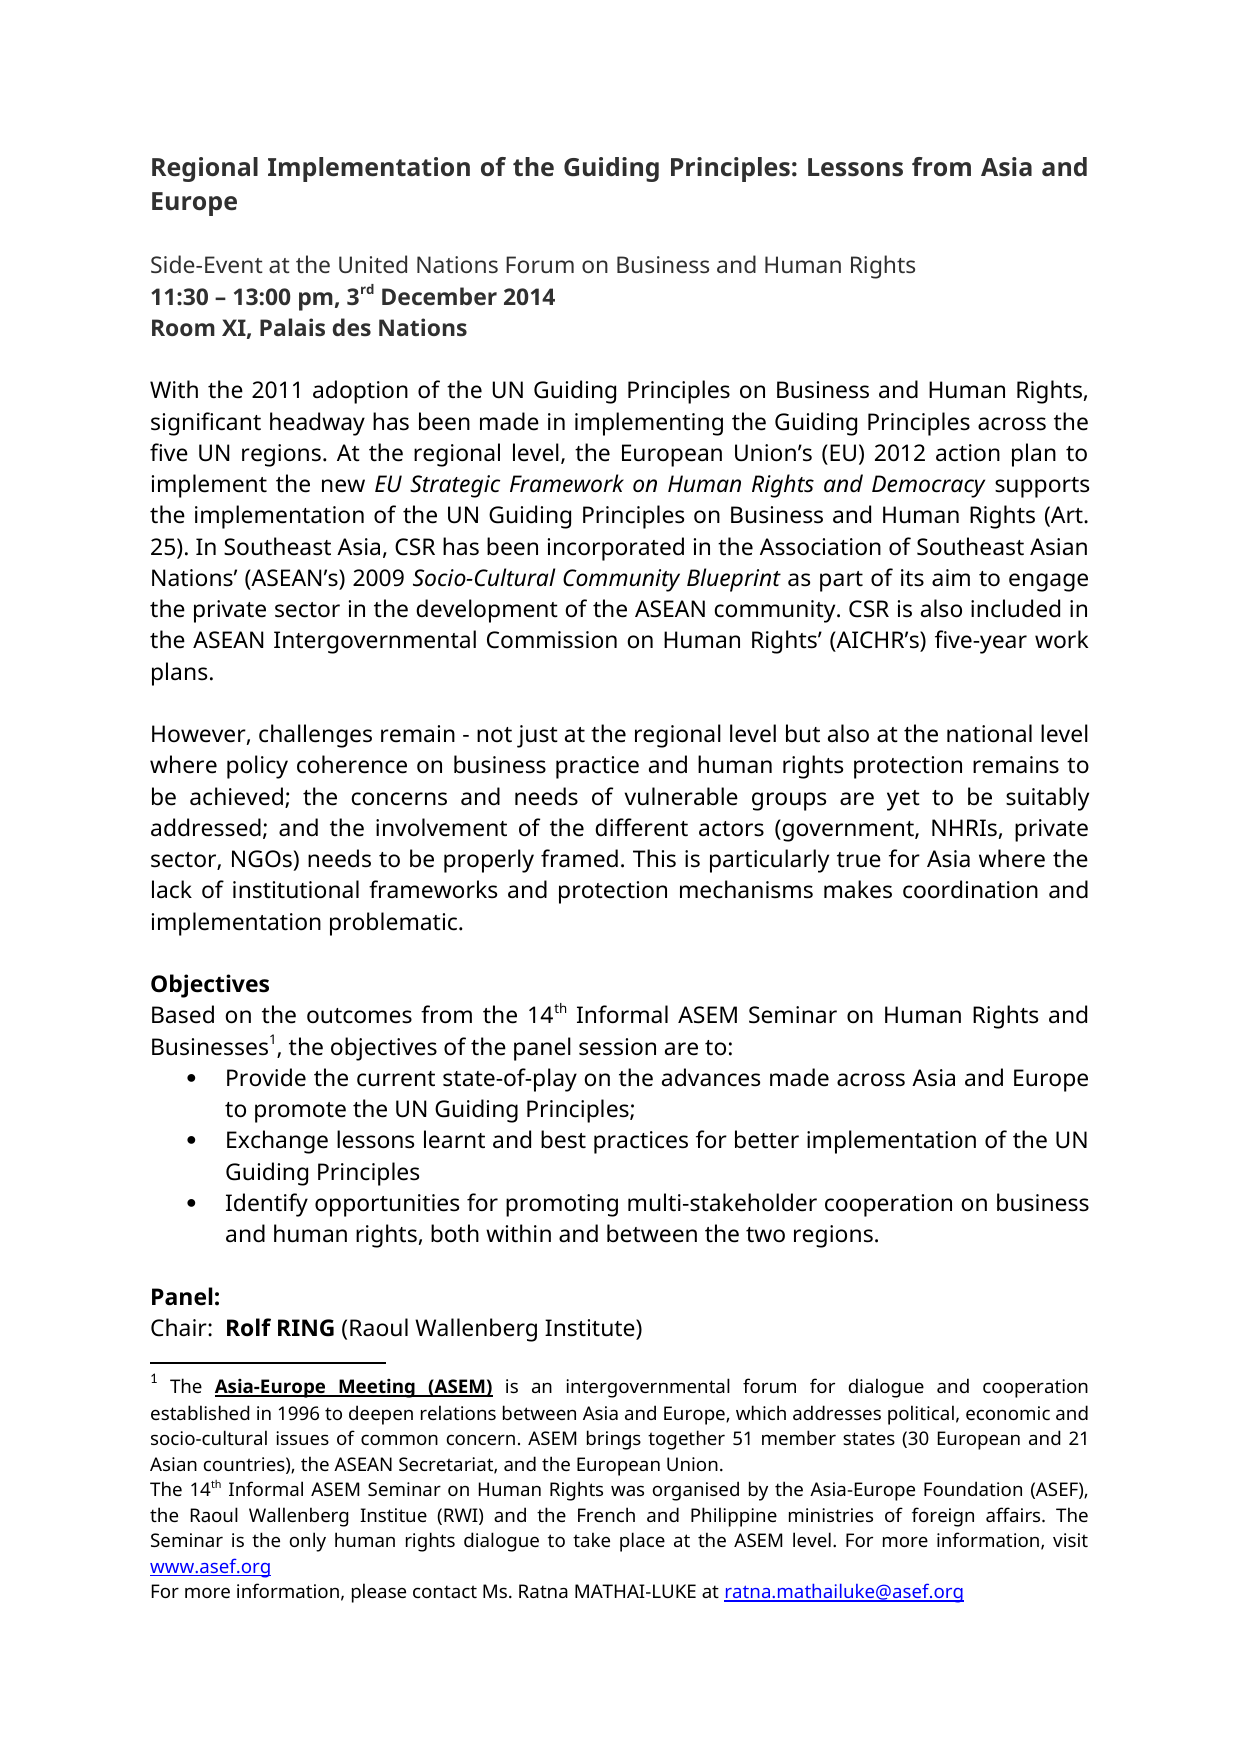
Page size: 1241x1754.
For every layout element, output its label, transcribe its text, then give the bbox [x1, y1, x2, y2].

text With the 2011 adoption of the UN Guiding Principles on Business and Human Rights, significant headway has been made in implementing the Guiding Principles across the five UN regions. At the regional level, the European Union’s (EU) 2012 action plan to implement the new EU Strategic Framework on Human Rights and Democracy supports the implementation of the UN Guiding Principles on Business and Human Rights (Art. 25). In Southeast Asia, CSR has been incorporated in the Association of Southeast Asian Nations’ (ASEAN’s) 2009 Socio-Cultural Community Blueprint as part of its aim to engage the private sector in the development of the ASEAN community. CSR is also included in the ASEAN Intergovernmental Commission on Human Rights’ (AICHR’s) five-year work plans. [150, 374, 1090, 687]
list Identify opportunities for promoting multi-stakeholder cooperation on business and human rights, both within and between the two regions. [187, 1187, 1090, 1249]
subtitle Side-Event at the United Nations Forum on Business and Human Rights [150, 249, 1090, 281]
text Panel: [150, 1281, 1090, 1312]
text Based on the outcomes from the 14th Informal ASEM Seminar on Human Rights and Businesses, the objectives of the panel session are to: [150, 999, 1090, 1062]
list Exchange lessons learnt and best practices for better implementation of the UN Guiding Principles [187, 1124, 1090, 1187]
text Chair: Rolf RING (Raoul Wallenberg Institute) [150, 1312, 1090, 1343]
subtitle Regional Implementation of the Guiding Principles: Lessons from Asia and Europe [150, 150, 1090, 218]
subtitle Room XI, Palais des Nations [150, 312, 1090, 343]
text Objectives [150, 968, 1090, 999]
text However, challenges remain - not just at the regional level but also at the national level where policy coherence on business practice and human rights protection remains to be achieved; the concerns and needs of vulnerable groups are yet to be suitably addressed; and the involvement of the different actors (government, NHRIs, private sector, NGOs) needs to be properly framed. This is particularly true for Asia where the lack of institutional frameworks and protection mechanisms makes coordination and implementation problematic. [150, 718, 1090, 937]
list Provide the current state-of-play on the advances made across Asia and Europe to promote the UN Guiding Principles; [187, 1062, 1090, 1124]
subtitle 11:30 – 13:00 pm, 3rd December 2014 [150, 281, 1090, 312]
